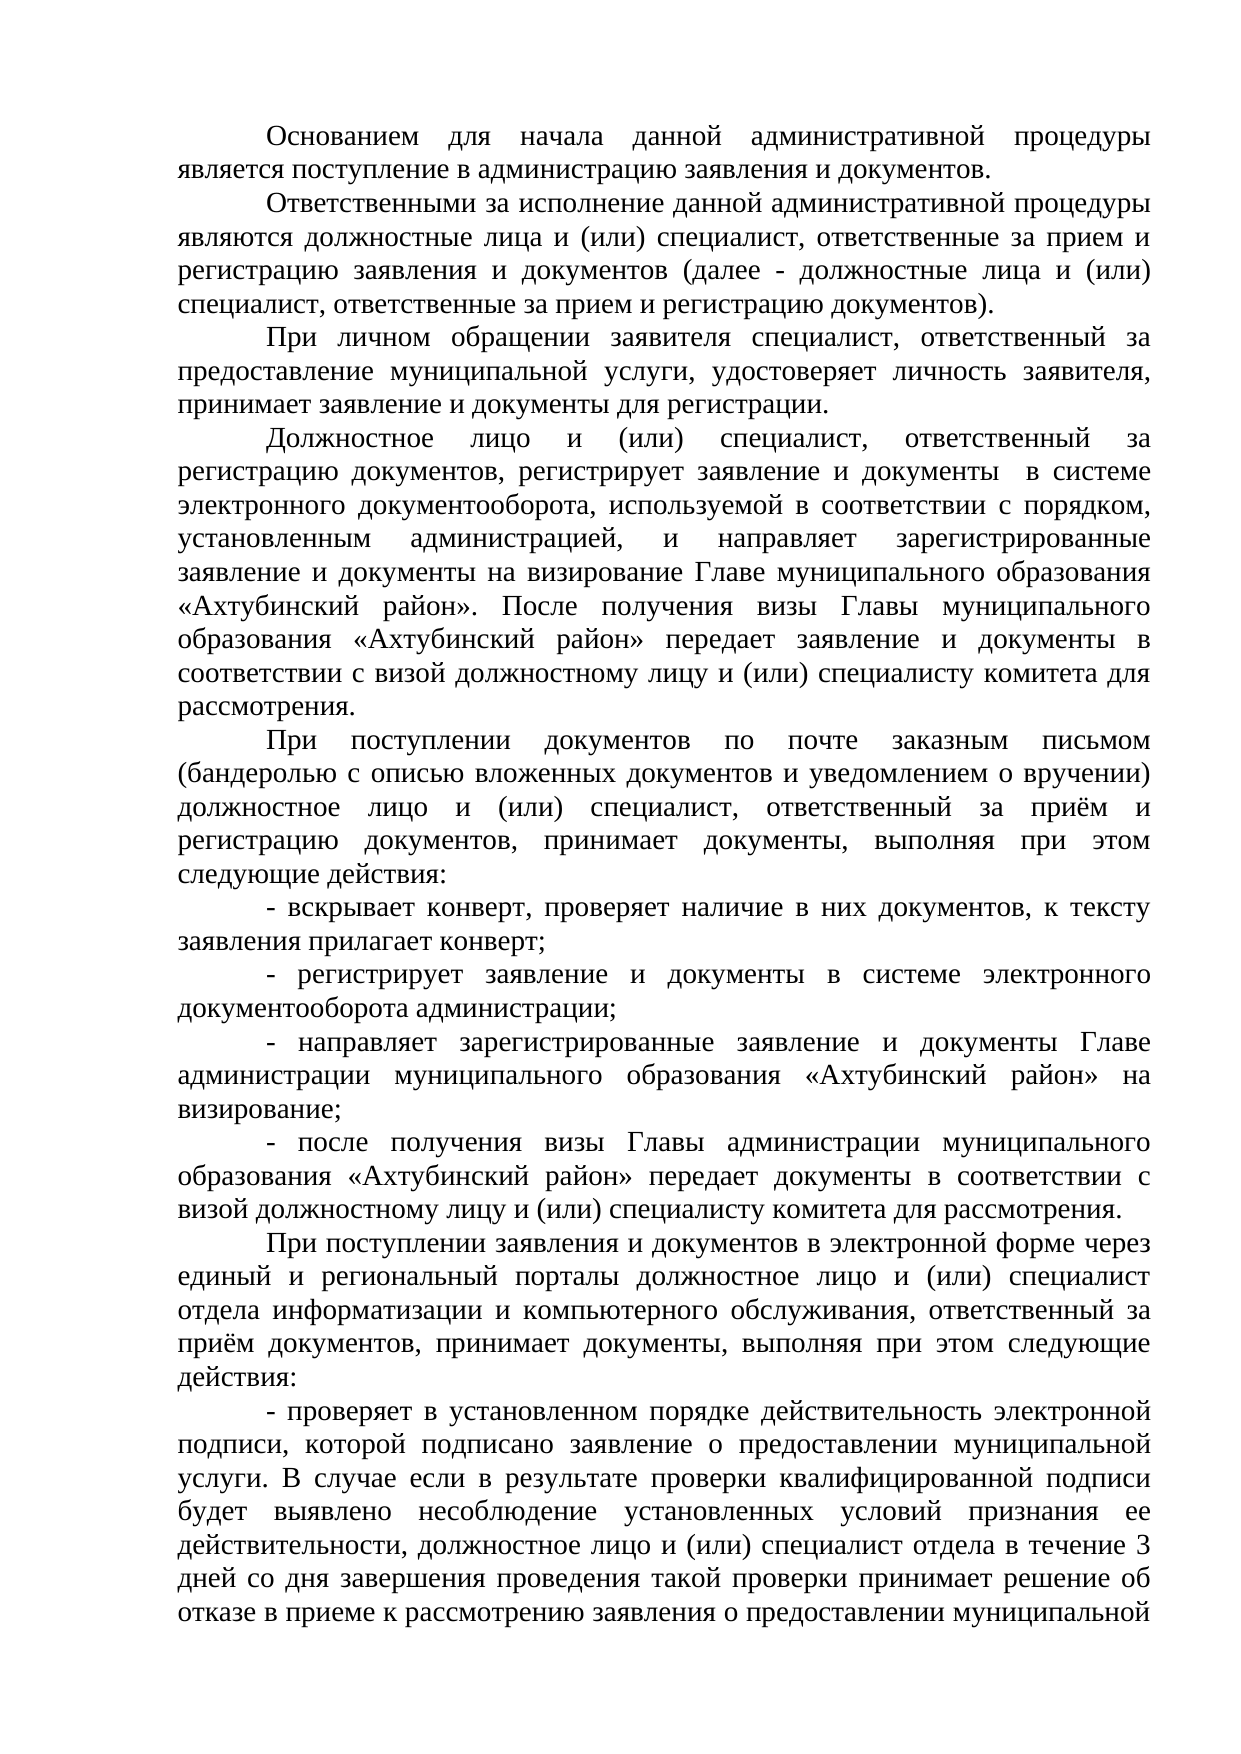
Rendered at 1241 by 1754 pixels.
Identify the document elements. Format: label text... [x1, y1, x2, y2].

text Основанием для начала данной административной процедуры является поступление в администрацию заявления и документов. [177, 118, 1152, 185]
text - регистрирует заявление и документы в системе электронного документооборота администрации; [177, 957, 1152, 1024]
text - направляет зарегистрированные заявление и документы Главе администрации муниципального образования «Ахтубинский район» на визирование; [177, 1024, 1152, 1124]
text При личном обращении заявителя специалист, ответственный за предоставление муниципальной услуги, удостоверяет личность заявителя, принимает заявление и документы для регистрации. [177, 319, 1152, 420]
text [177, 1393, 1152, 1627]
text Должностное лицо и (или) специалист, ответственный за регистрацию документов, регистрирует заявление и документы в системе электронного документооборота, используемой в соответствии с порядком, установленным администрацией, и направляет зарегистрированные заявление и документы на визирование Главе муниципального образования «Ахтубинский район». После получения визы Главы муниципального образования «Ахтубинский район» передает заявление и документы в соответствии с визой должностному лицу и (или) специалисту комитета для рассмотрения. [177, 420, 1152, 722]
text При поступлении документов по почте заказным письмом (бандеролью с описью вложенных документов и уведомлением о вручении) должностное лицо и (или) специалист, ответственный за приём и регистрацию документов, принимает документы, выполняя при этом следующие действия: [177, 722, 1152, 889]
text - вскрывает конверт, проверяет наличие в них документов, к тексту заявления прилагает конверт; [177, 889, 1152, 957]
text Ответственными за исполнение данной административной процедуры являются должностные лица и (или) специалист, ответственные за прием и регистрацию заявления и документов (далее - должностные лица и (или) специалист, ответственные за прием и регистрацию документов). [177, 185, 1152, 319]
text При поступлении заявления и документов в электронной форме через единый и региональный порталы должностное лицо и (или) специалист отдела информатизации и компьютерного обслуживания, ответственный за приём документов, принимает документы, выполняя при этом следующие действия: [177, 1225, 1152, 1393]
text - после получения визы Главы администрации муниципального образования «Ахтубинский район» передает документы в соответствии с визой должностному лицу и (или) специалисту комитета для рассмотрения. [177, 1124, 1152, 1225]
